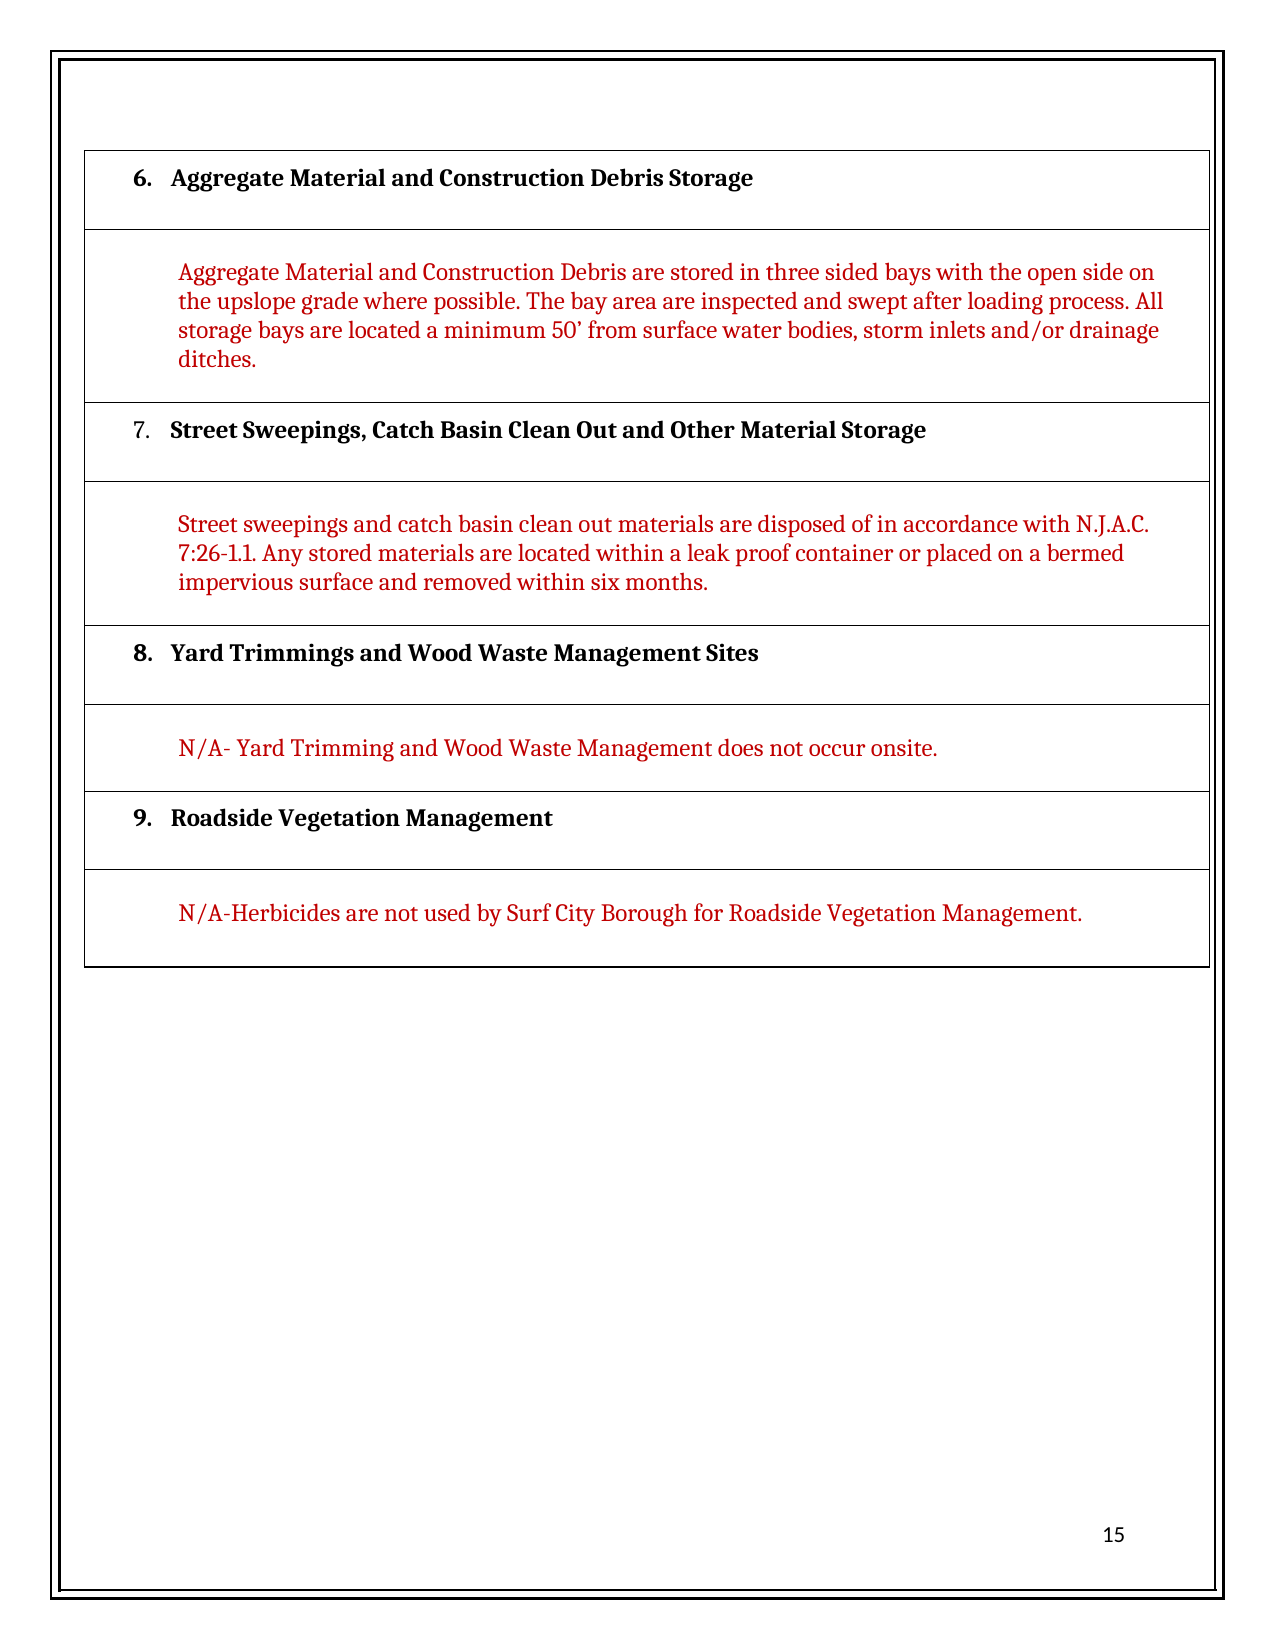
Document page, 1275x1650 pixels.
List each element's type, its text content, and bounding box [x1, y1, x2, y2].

table_cell Street Sweepings, Catch Basin Clean Out and Other Material Storage [85, 403, 1209, 481]
table_cell Street sweepings and catch basin clean out materials are disposed of in accordance with N.J.A.C. 7:26-1.1. Any stored materials are located within a leak proof container or placed on a bermed impervious surface and removed within six months. [85, 482, 1209, 625]
table_cell Yard Trimmings and Wood Waste Management Sites [85, 626, 1209, 704]
table_cell Aggregate Material and Construction Debris Storage [85, 151, 1209, 228]
table_cell Aggregate Material and Construction Debris are stored in three sided bays with the open side on the upslope grade where possible. The bay area are inspected and swept after loading process. All storage bays are located a minimum 50’ from surface water bodies, storm inlets and/or drainage ditches. [85, 230, 1209, 402]
table_cell N/A-Herbicides are not used by Surf City Borough for Roadside Vegetation Management. [85, 870, 1209, 966]
table_cell Roadside Vegetation Management [85, 792, 1209, 869]
table_cell N/A- Yard Trimming and Wood Waste Management does not occur onsite. [85, 705, 1209, 791]
